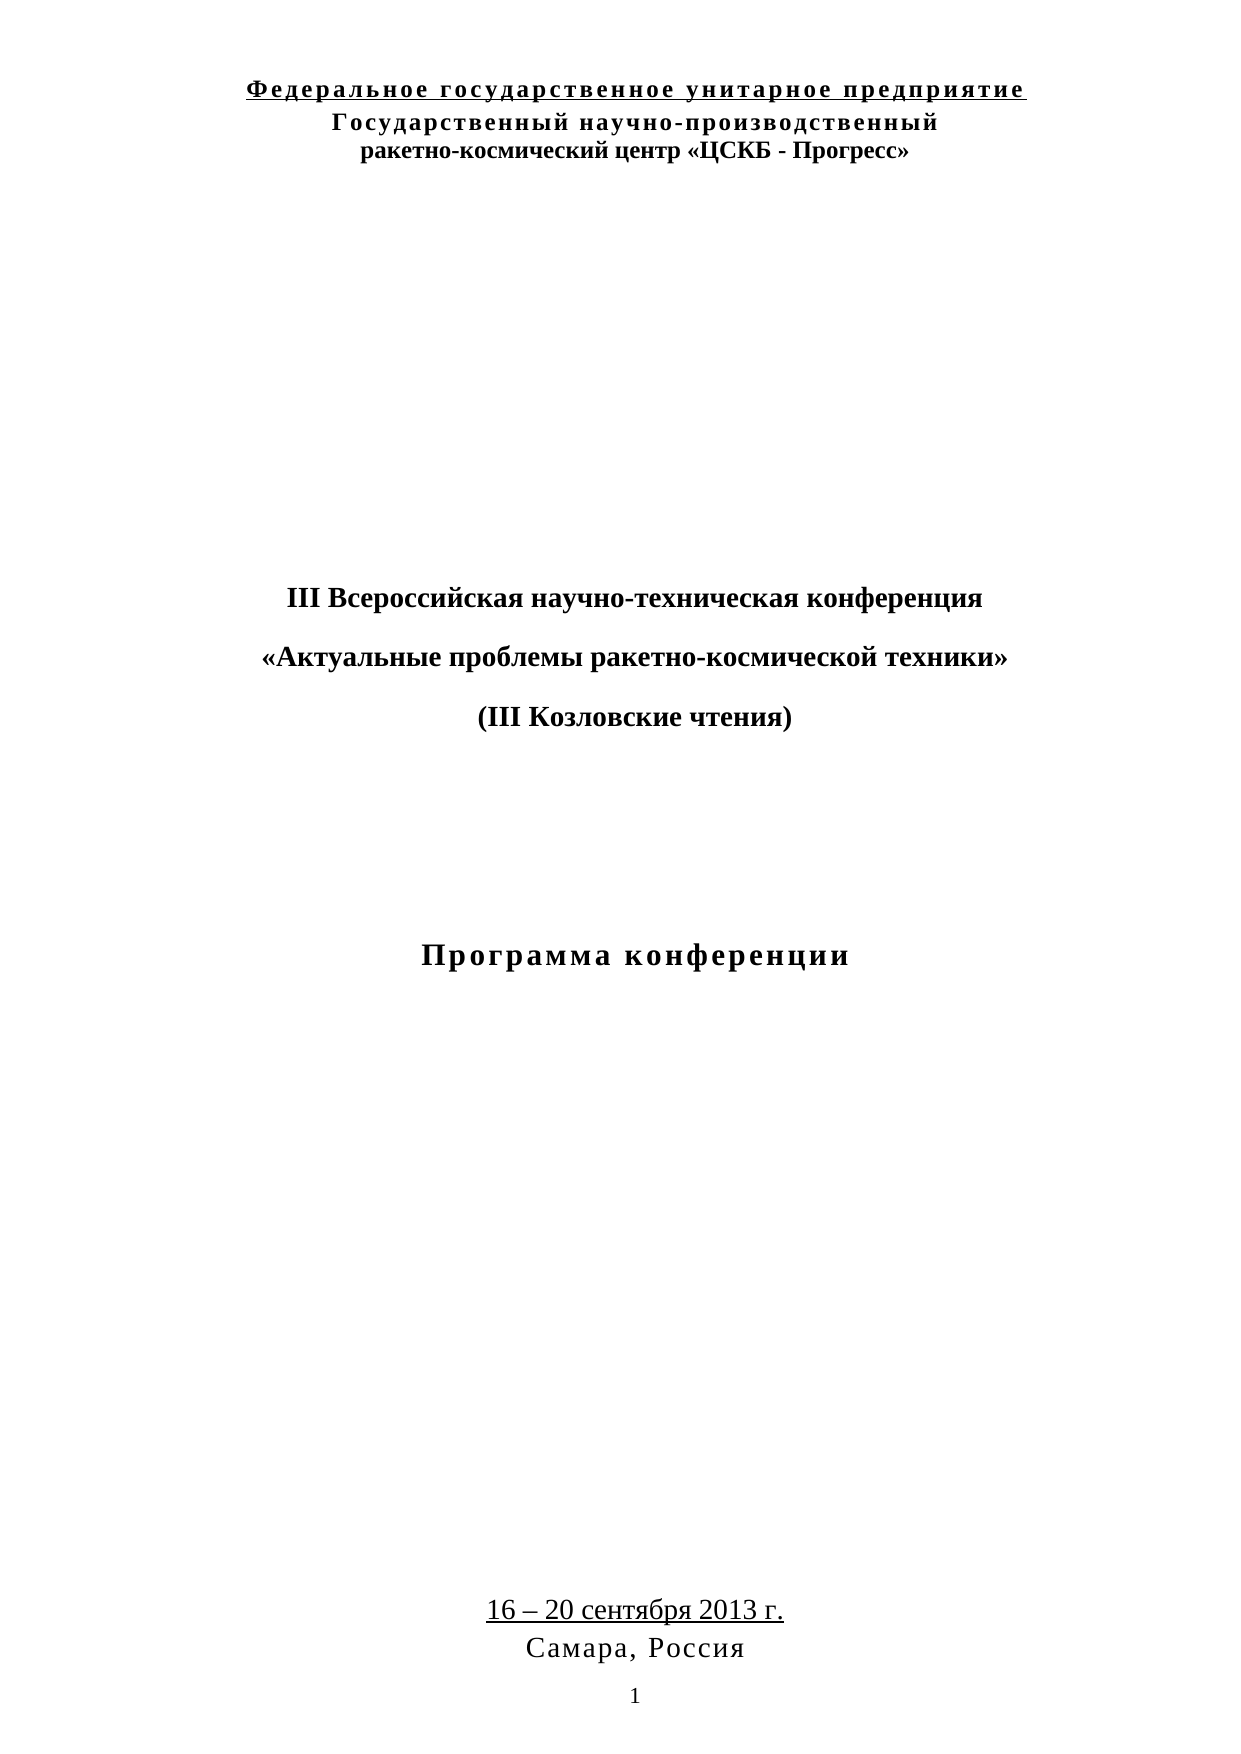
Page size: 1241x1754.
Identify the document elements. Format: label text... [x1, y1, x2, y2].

text III Всероссийская научно-техническая конференция [118, 580, 1152, 613]
text Самара, Россия [118, 1631, 1152, 1664]
text «Актуальные проблемы ракетно-космической техники» [118, 639, 1152, 673]
text (III Козловские чтения) [118, 699, 1152, 732]
text Федеральное государственное унитарное предприятие [118, 74, 1152, 103]
text ракетно-космический центр «ЦСКБ - Прогресс» [118, 136, 1152, 164]
text Программа конференции [118, 936, 1152, 972]
text Государственный научно-производственный [118, 107, 1152, 136]
text 16 – 20 сентября 2013 г. [118, 1592, 1152, 1626]
